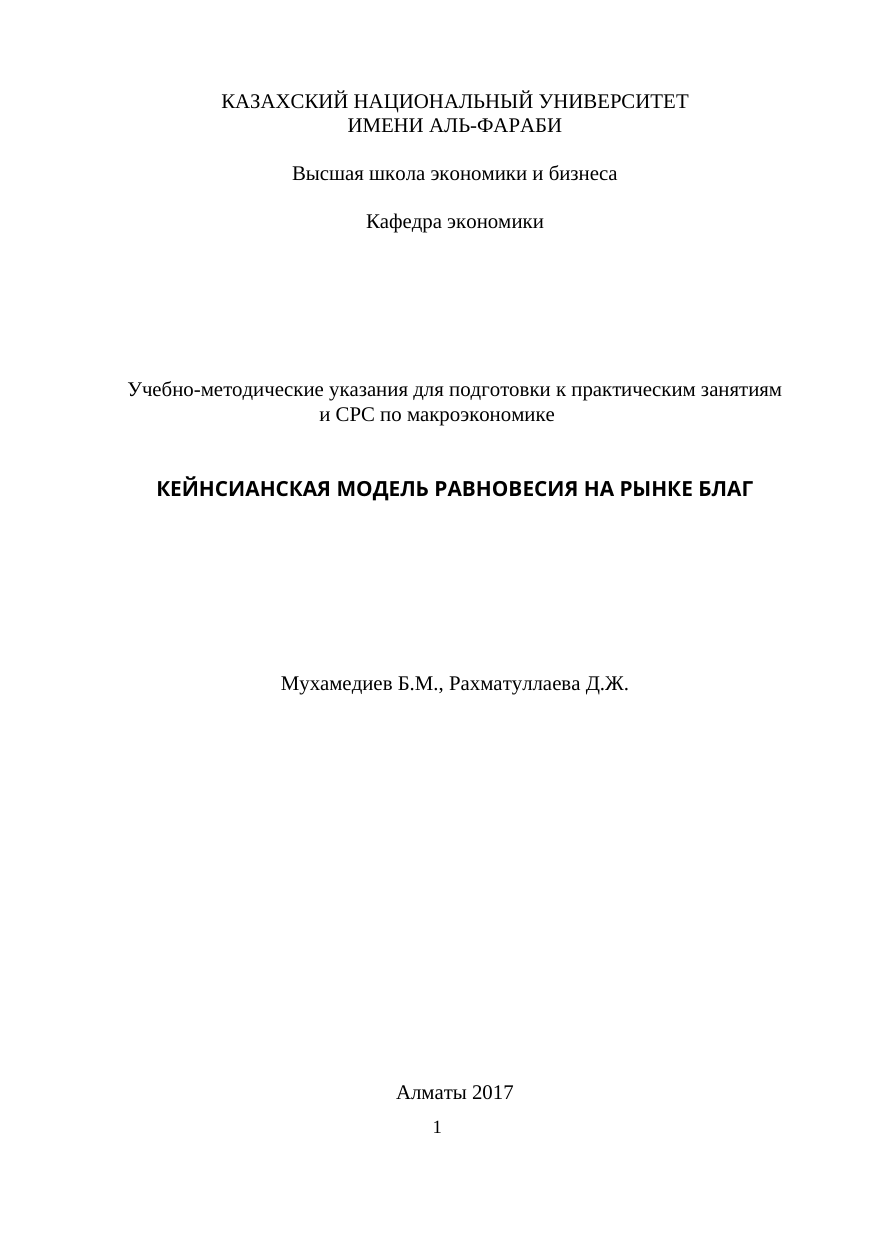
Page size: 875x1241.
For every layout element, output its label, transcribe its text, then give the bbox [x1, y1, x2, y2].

text Кафедра экономики [89, 209, 785, 233]
text Высшая школа экономики и бизнеса [89, 161, 785, 185]
text Алматы 2017 [89, 1079, 785, 1104]
text КАЗАХСКИЙ НАЦИОНАЛЬНЫЙ УНИВЕРСИТЕТ [89, 89, 785, 113]
text ИМЕНИ АЛЬ-ФАРАБИ [89, 113, 785, 137]
text Учебно-методические указания для подготовки к практическим занятиям и СРС по макроэкономике [89, 377, 785, 426]
text Мухамедиев Б.М., Рахматуллаева Д.Ж. [89, 671, 785, 694]
text Кейнсианская модель равновесия на рынке благ [89, 474, 785, 502]
